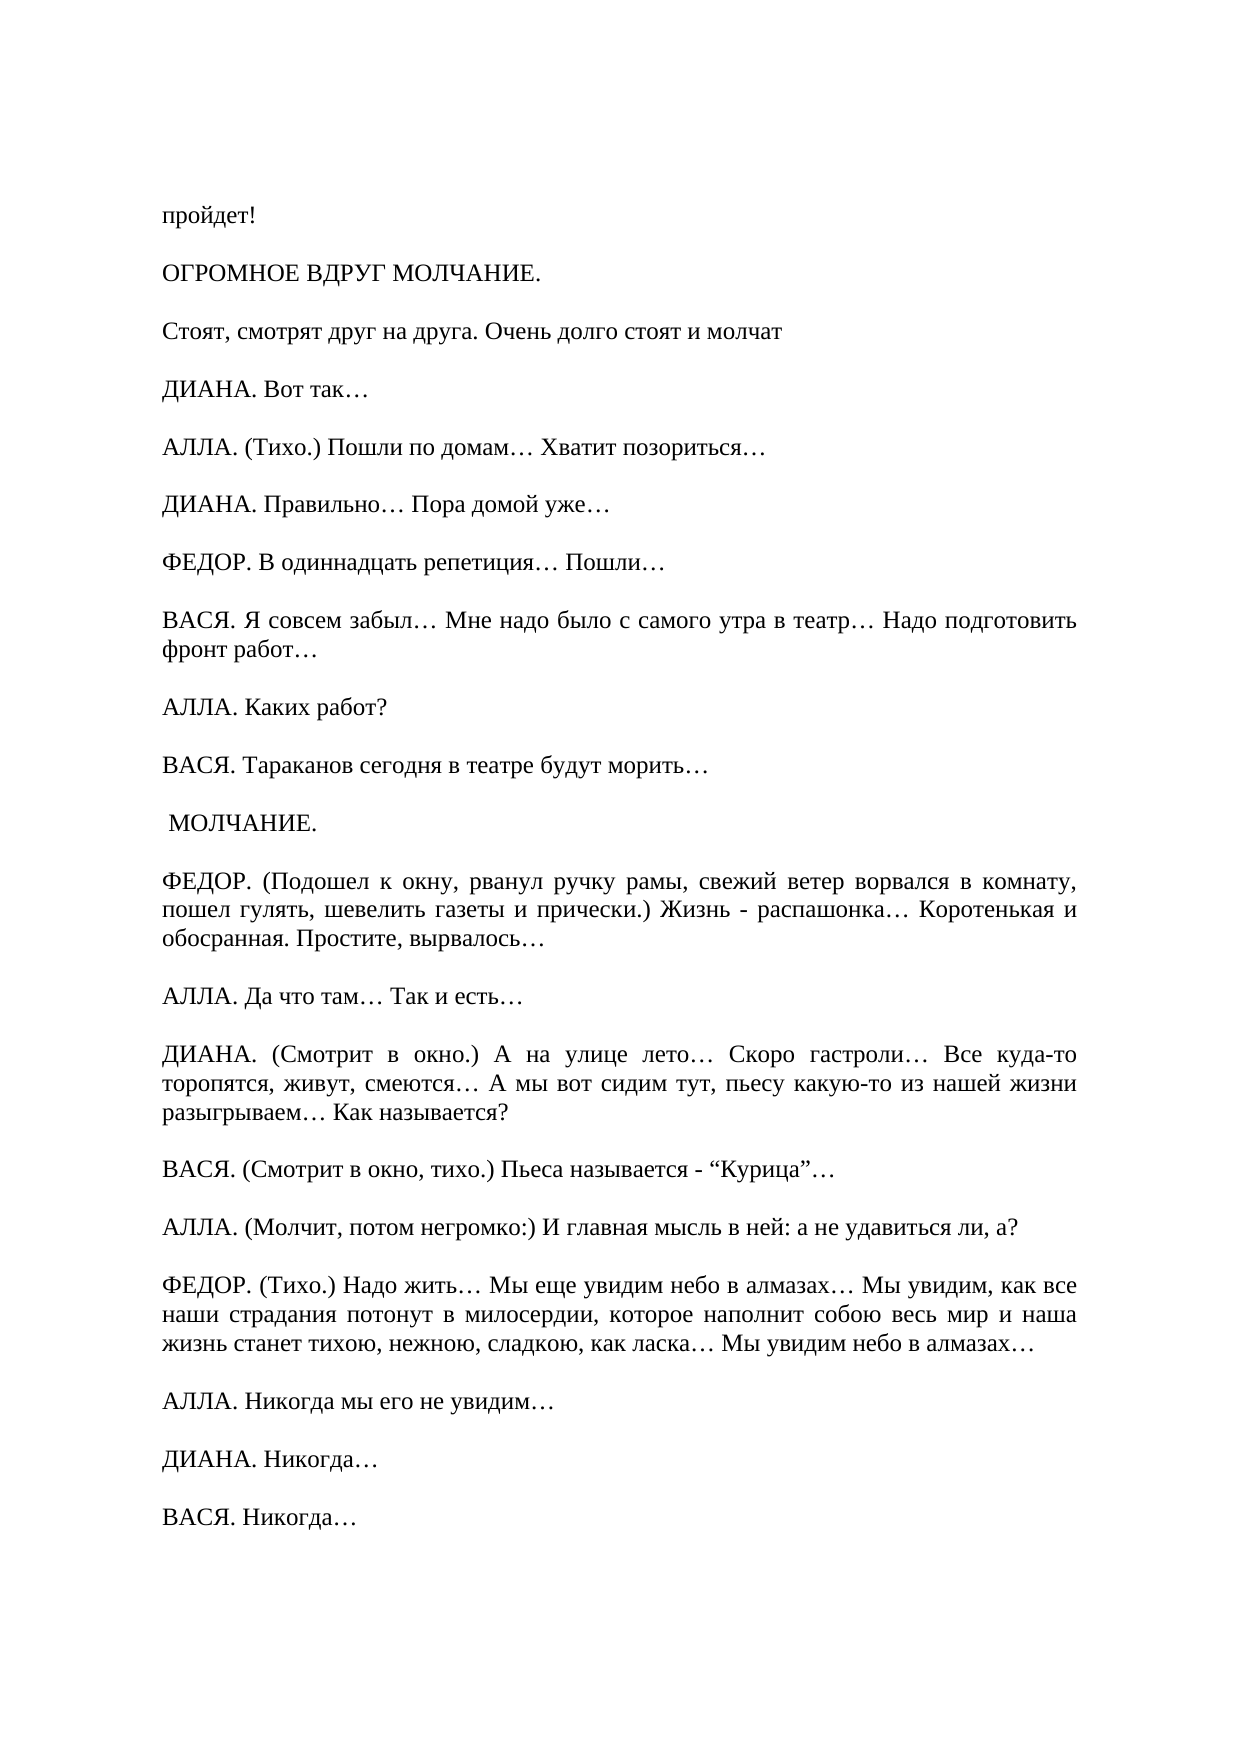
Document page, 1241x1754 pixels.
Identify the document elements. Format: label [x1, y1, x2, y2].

table_header [120, 150, 1120, 1580]
